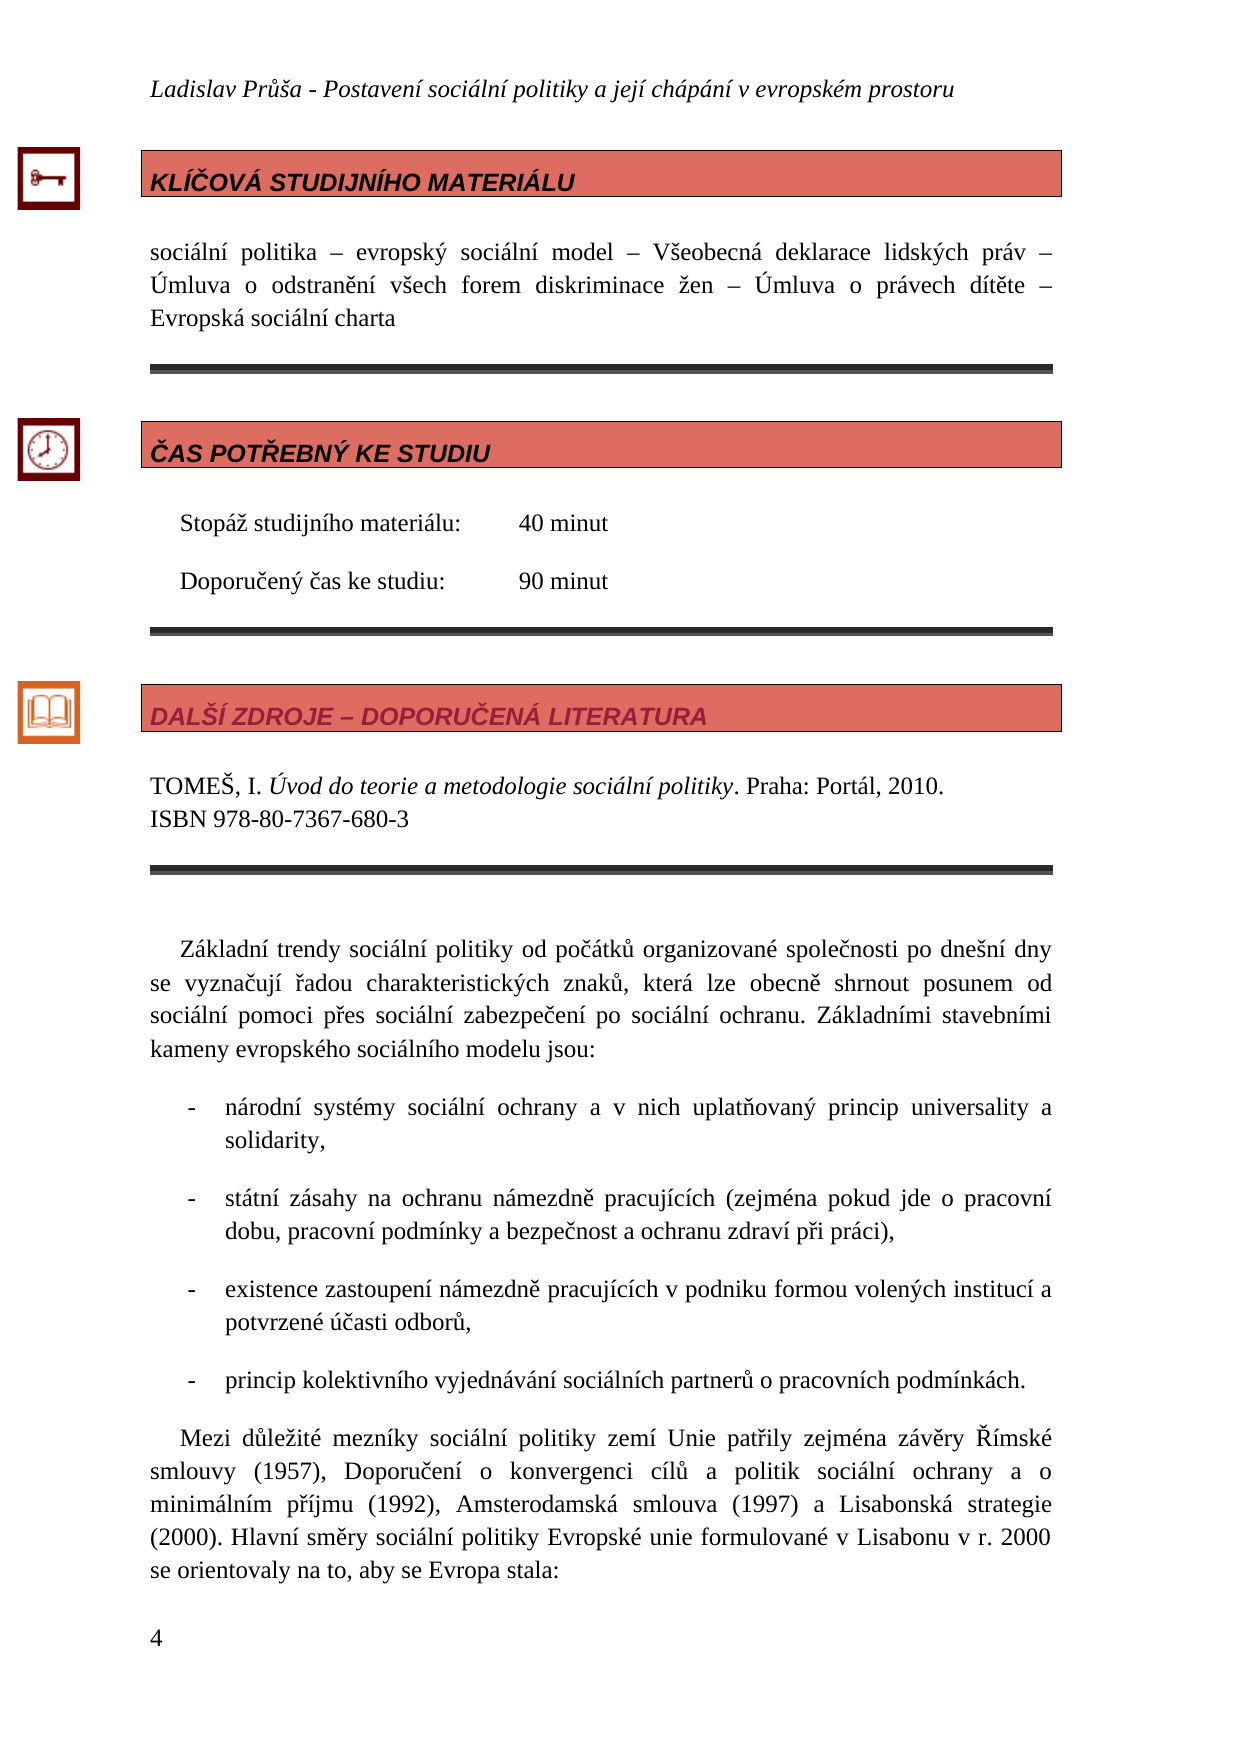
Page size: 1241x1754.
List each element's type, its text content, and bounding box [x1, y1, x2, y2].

text Stopáž studijního materiálu: 40 minut [150, 508, 1053, 537]
text Základní trendy sociální politiky od počátků organizované společnosti po dnešní dny se vyznačují řadou charakteristických znaků, která lze obecně shrnout posunem od sociální pomoci přes sociální zabezpečení po sociální ochranu. Základními stavebními kameny evropského sociálního modelu jsou: [150, 934, 1053, 1062]
text Klíčová STUDIJNÍHO MATERIÁLU [142, 151, 1061, 196]
list státní zásahy na ochranu námezdně pracujících (zejména pokud jde o pracovní dobu, pracovní podmínky a bezpečnost a ochranu zdraví při práci), [187, 1183, 1053, 1244]
text Mezi důležité mezníky sociální politiky zemí Unie patřily zejména závěry Římské smlouvy (1957), Doporučení o konvergenci cílů a politik sociální ochrany a o minimálním příjmu (1992), Amsterodamská smlouva (1997) a Lisabonská strategie (2000). Hlavní směry sociální politiky Evropské unie formulované v Lisabonu v r. 2000 se orientovaly na to, aby se Evropa stala: [150, 1423, 1053, 1584]
text Další zdroje – doporučená literatura [142, 685, 1061, 731]
text Doporučený čas ke studiu: 90 minut [150, 566, 1053, 595]
text Tomeš, I. Úvod do teorie a metodologie sociální politiky. Praha: Portál, 2010. ISBN 978-80-7367-680-3 [150, 771, 1053, 833]
picture [17, 147, 81, 210]
text Čas potřebný ke studiu [142, 422, 1061, 467]
list existence zastoupení námezdně pracujících v podniku formou volených institucí a potvrzené účasti odborů, [187, 1274, 1053, 1336]
picture [17, 681, 81, 744]
list princip kolektivního vyjednávání sociálních partnerů o pracovních podmínkách. [187, 1365, 1053, 1393]
picture [17, 418, 81, 481]
text sociální politika – evropský sociální model – Všeobecná deklarace lidských práv – Úmluva o odstranění všech forem diskriminace žen – Úmluva o právech dítěte – Evropská sociální charta [150, 237, 1053, 332]
list národní systémy sociální ochrany a v nich uplatňovaný princip universality a solidarity, [187, 1092, 1053, 1153]
